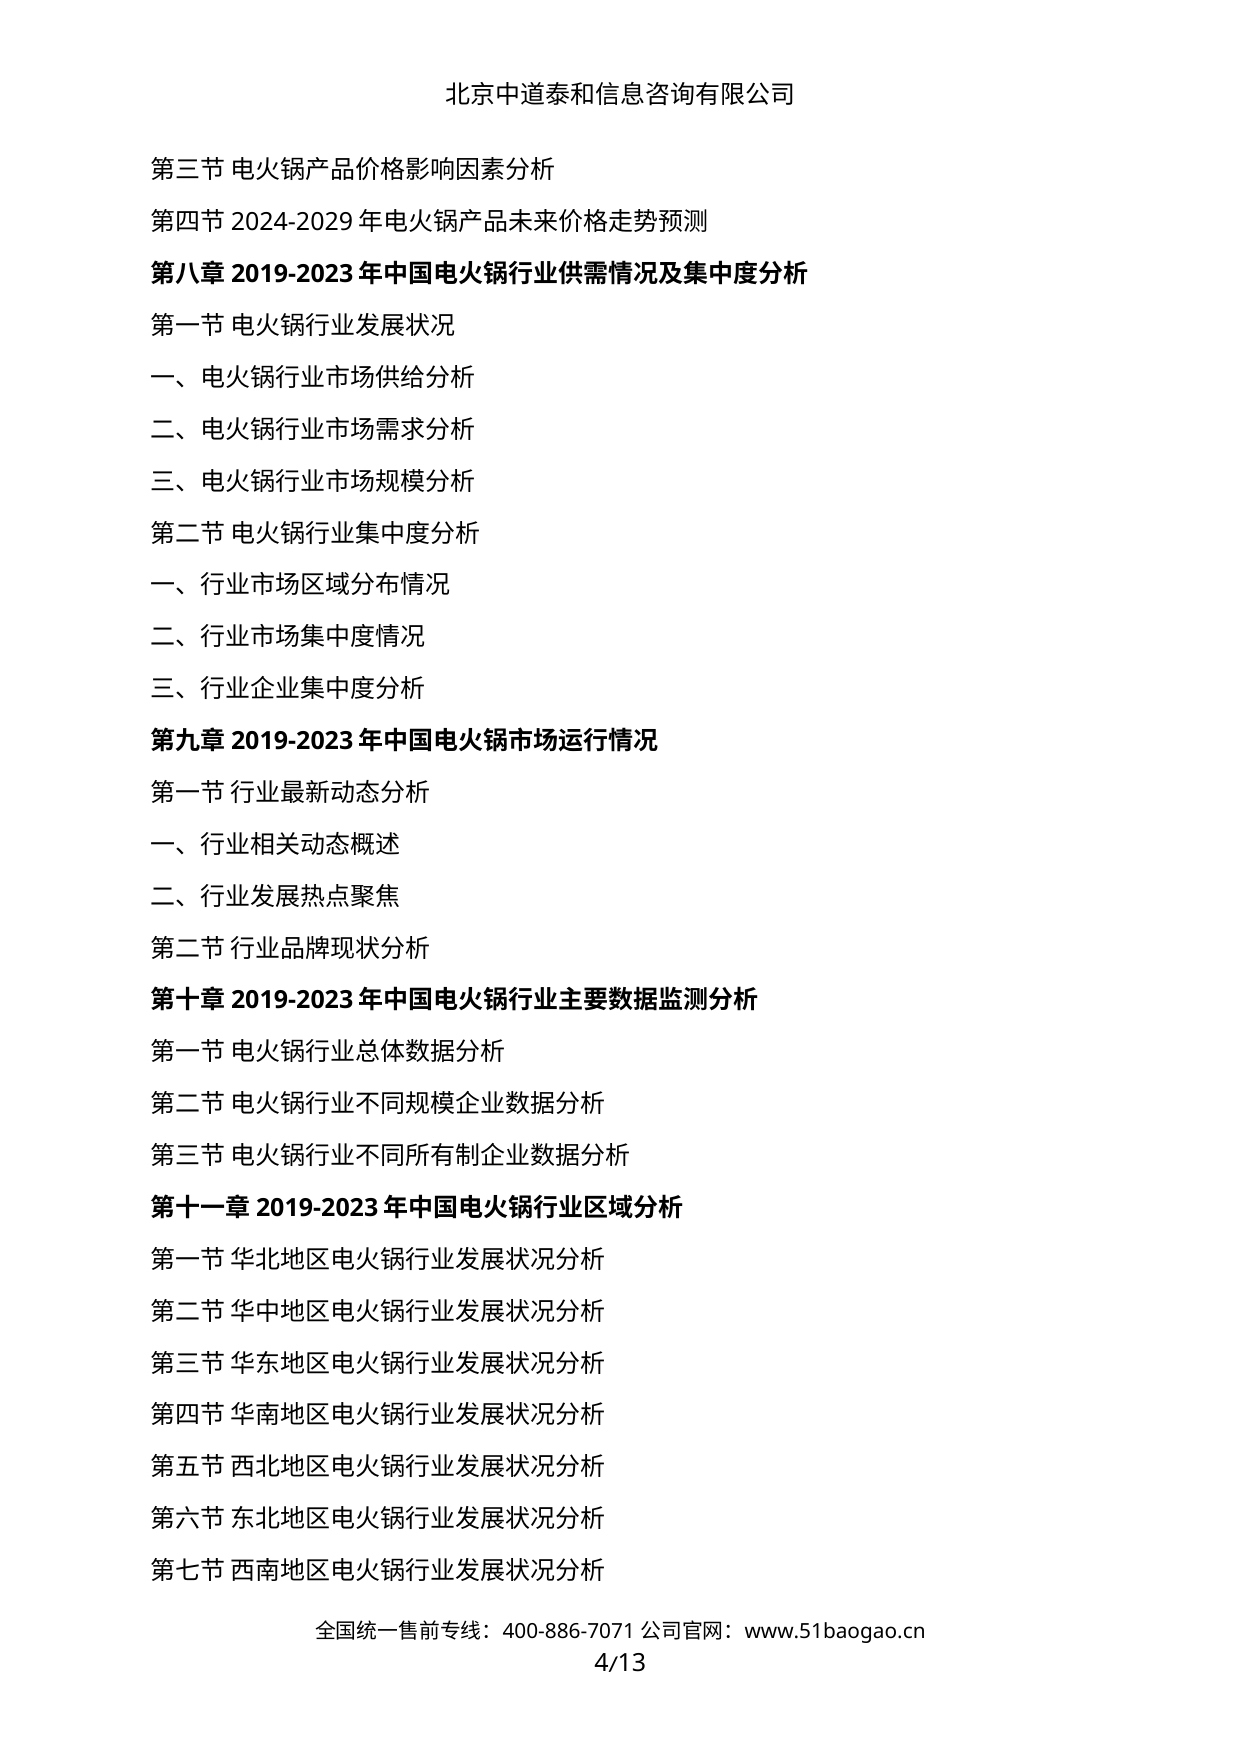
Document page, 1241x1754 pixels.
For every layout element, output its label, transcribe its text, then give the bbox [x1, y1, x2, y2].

text 三、行业企业集中度分析 [150, 669, 1090, 705]
text 二、行业发展热点聚焦 [150, 876, 1090, 912]
text 第一节 行业最新动态分析 [150, 772, 1090, 809]
text 第二节 行业品牌现状分析 [150, 928, 1090, 964]
text 一、电火锅行业市场供给分析 [150, 357, 1090, 394]
text 三、电火锅行业市场规模分析 [150, 461, 1090, 497]
text 二、电火锅行业市场需求分析 [150, 409, 1090, 446]
text 第三节 华东地区电火锅行业发展状况分析 [150, 1343, 1090, 1379]
text 第八章 2019-2023年中国电火锅行业供需情况及集中度分析 [150, 254, 1090, 290]
text 第十一章 2019-2023年中国电火锅行业区域分析 [150, 1187, 1090, 1224]
text 第十章 2019-2023年中国电火锅行业主要数据监测分析 [150, 980, 1090, 1016]
text 第一节 电火锅行业发展状况 [150, 306, 1090, 342]
text 第九章 2019-2023年中国电火锅市场运行情况 [150, 721, 1090, 757]
text 第一节 华北地区电火锅行业发展状况分析 [150, 1239, 1090, 1276]
text 第一节 电火锅行业总体数据分析 [150, 1032, 1090, 1068]
text 第三节 电火锅行业不同所有制企业数据分析 [150, 1136, 1090, 1172]
text 第五节 西北地区电火锅行业发展状况分析 [150, 1447, 1090, 1483]
text 二、行业市场集中度情况 [150, 617, 1090, 653]
text 一、行业市场区域分布情况 [150, 565, 1090, 601]
text 第二节 电火锅行业不同规模企业数据分析 [150, 1084, 1090, 1120]
text 第六节 东北地区电火锅行业发展状况分析 [150, 1499, 1090, 1535]
text 第四节 2024-2029年电火锅产品未来价格走势预测 [150, 202, 1090, 238]
text 第七节 西南地区电火锅行业发展状况分析 [150, 1551, 1090, 1587]
text 一、行业相关动态概述 [150, 824, 1090, 861]
text 第二节 华中地区电火锅行业发展状况分析 [150, 1291, 1090, 1327]
text 第二节 电火锅行业集中度分析 [150, 513, 1090, 549]
text 第四节 华南地区电火锅行业发展状况分析 [150, 1395, 1090, 1431]
text 第三节 电火锅产品价格影响因素分析 [150, 150, 1090, 186]
